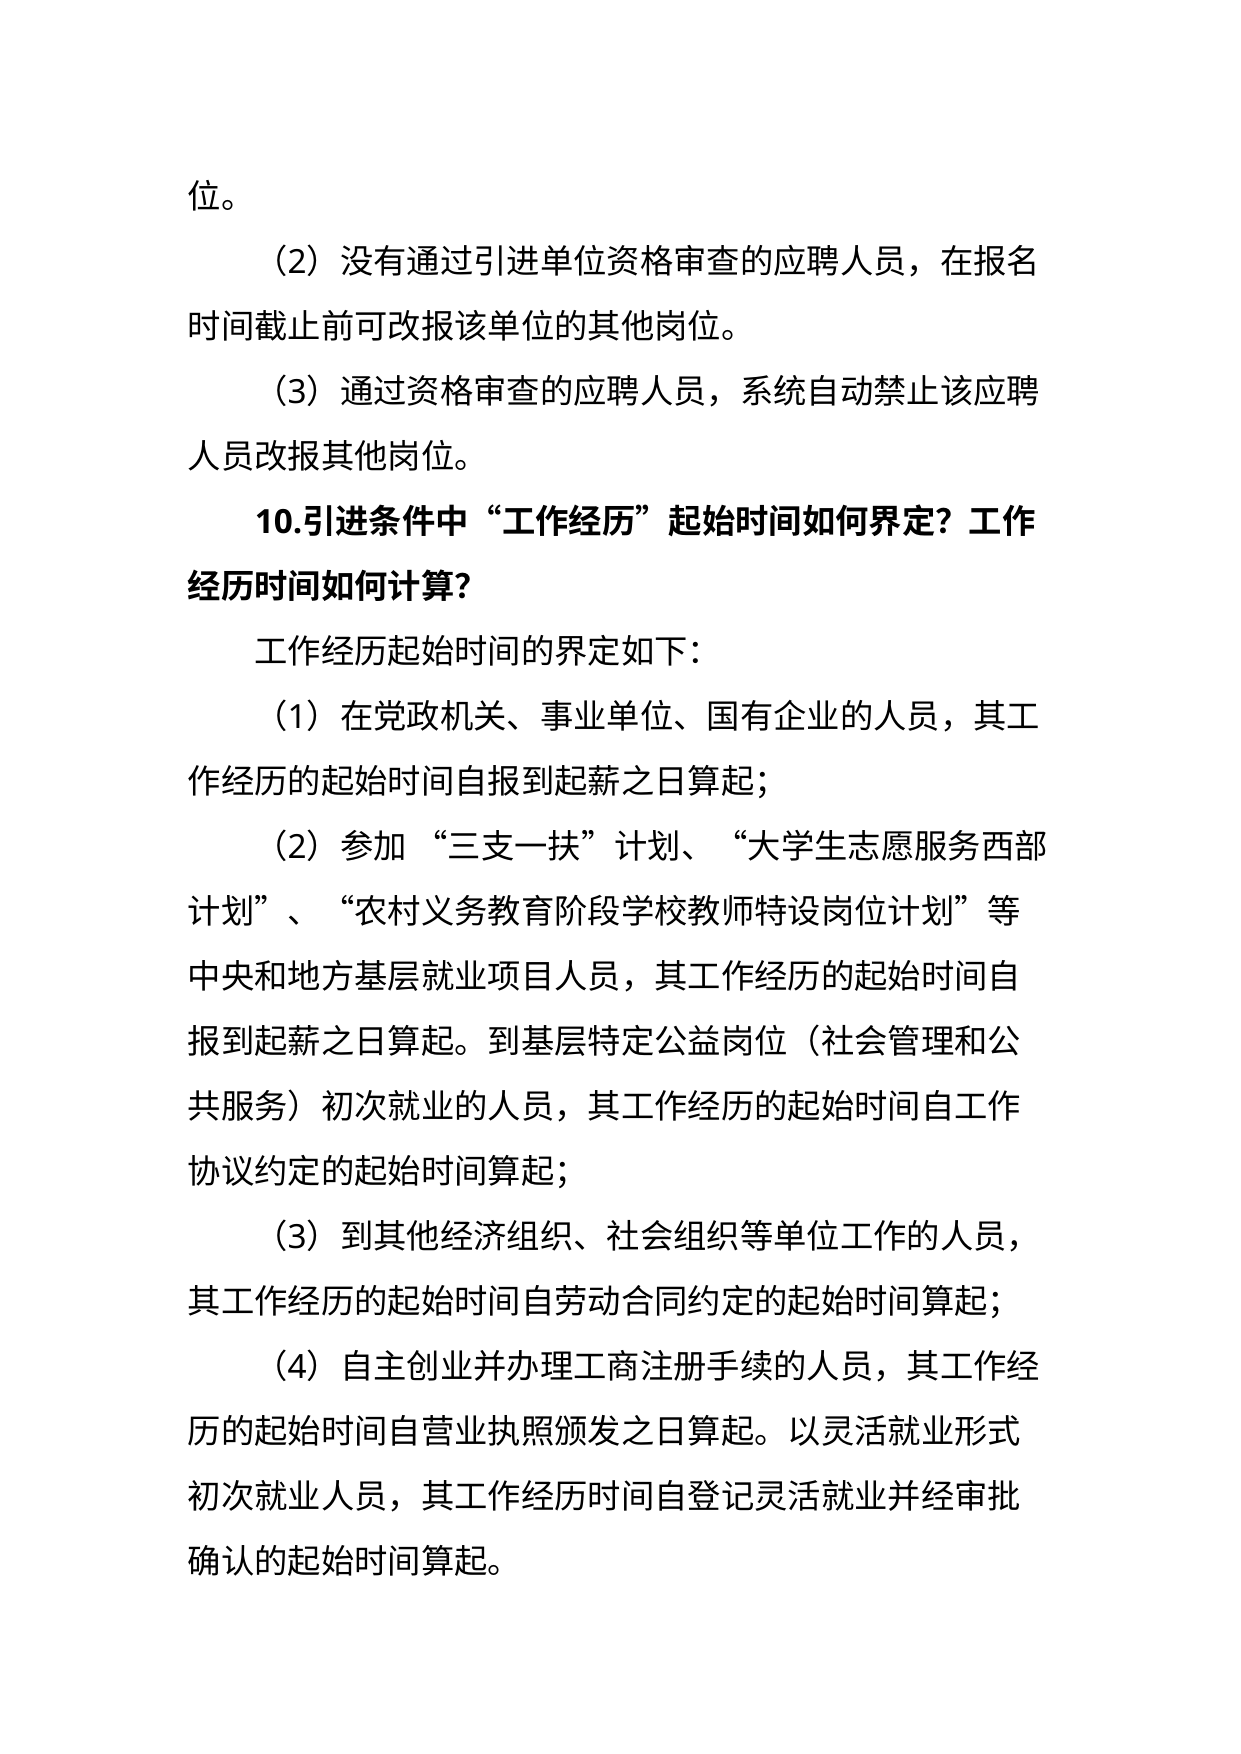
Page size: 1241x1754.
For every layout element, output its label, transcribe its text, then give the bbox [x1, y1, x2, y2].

text （3）通过资格审查的应聘人员，系统自动禁止该应聘人员改报其他岗位。 [187, 357, 1053, 487]
text （4）自主创业并办理工商注册手续的人员，其工作经历的起始时间自营业执照颁发之日算起。以灵活就业形式初次就业人员，其工作经历时间自登记灵活就业并经审批确认的起始时间算起。 [187, 1332, 1053, 1592]
text 10.引进条件中“工作经历”起始时间如何界定？工作经历时间如何计算？ [187, 487, 1053, 617]
text （1）在党政机关、事业单位、国有企业的人员，其工作经历的起始时间自报到起薪之日算起； [187, 682, 1053, 812]
text 工作经历起始时间的界定如下： [187, 617, 1053, 682]
text （2）参加 “三支一扶”计划、“大学生志愿服务西部计划”、“农村义务教育阶段学校教师特设岗位计划”等中央和地方基层就业项目人员，其工作经历的起始时间自报到起薪之日算起。到基层特定公益岗位（社会管理和公共服务）初次就业的人员，其工作经历的起始时间自工作协议约定的起始时间算起； [187, 812, 1053, 1202]
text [187, 162, 1053, 227]
text （2）没有通过引进单位资格审查的应聘人员，在报名时间截止前可改报该单位的其他岗位。 [187, 227, 1053, 357]
text （3）到其他经济组织、社会组织等单位工作的人员，其工作经历的起始时间自劳动合同约定的起始时间算起； [187, 1202, 1053, 1332]
